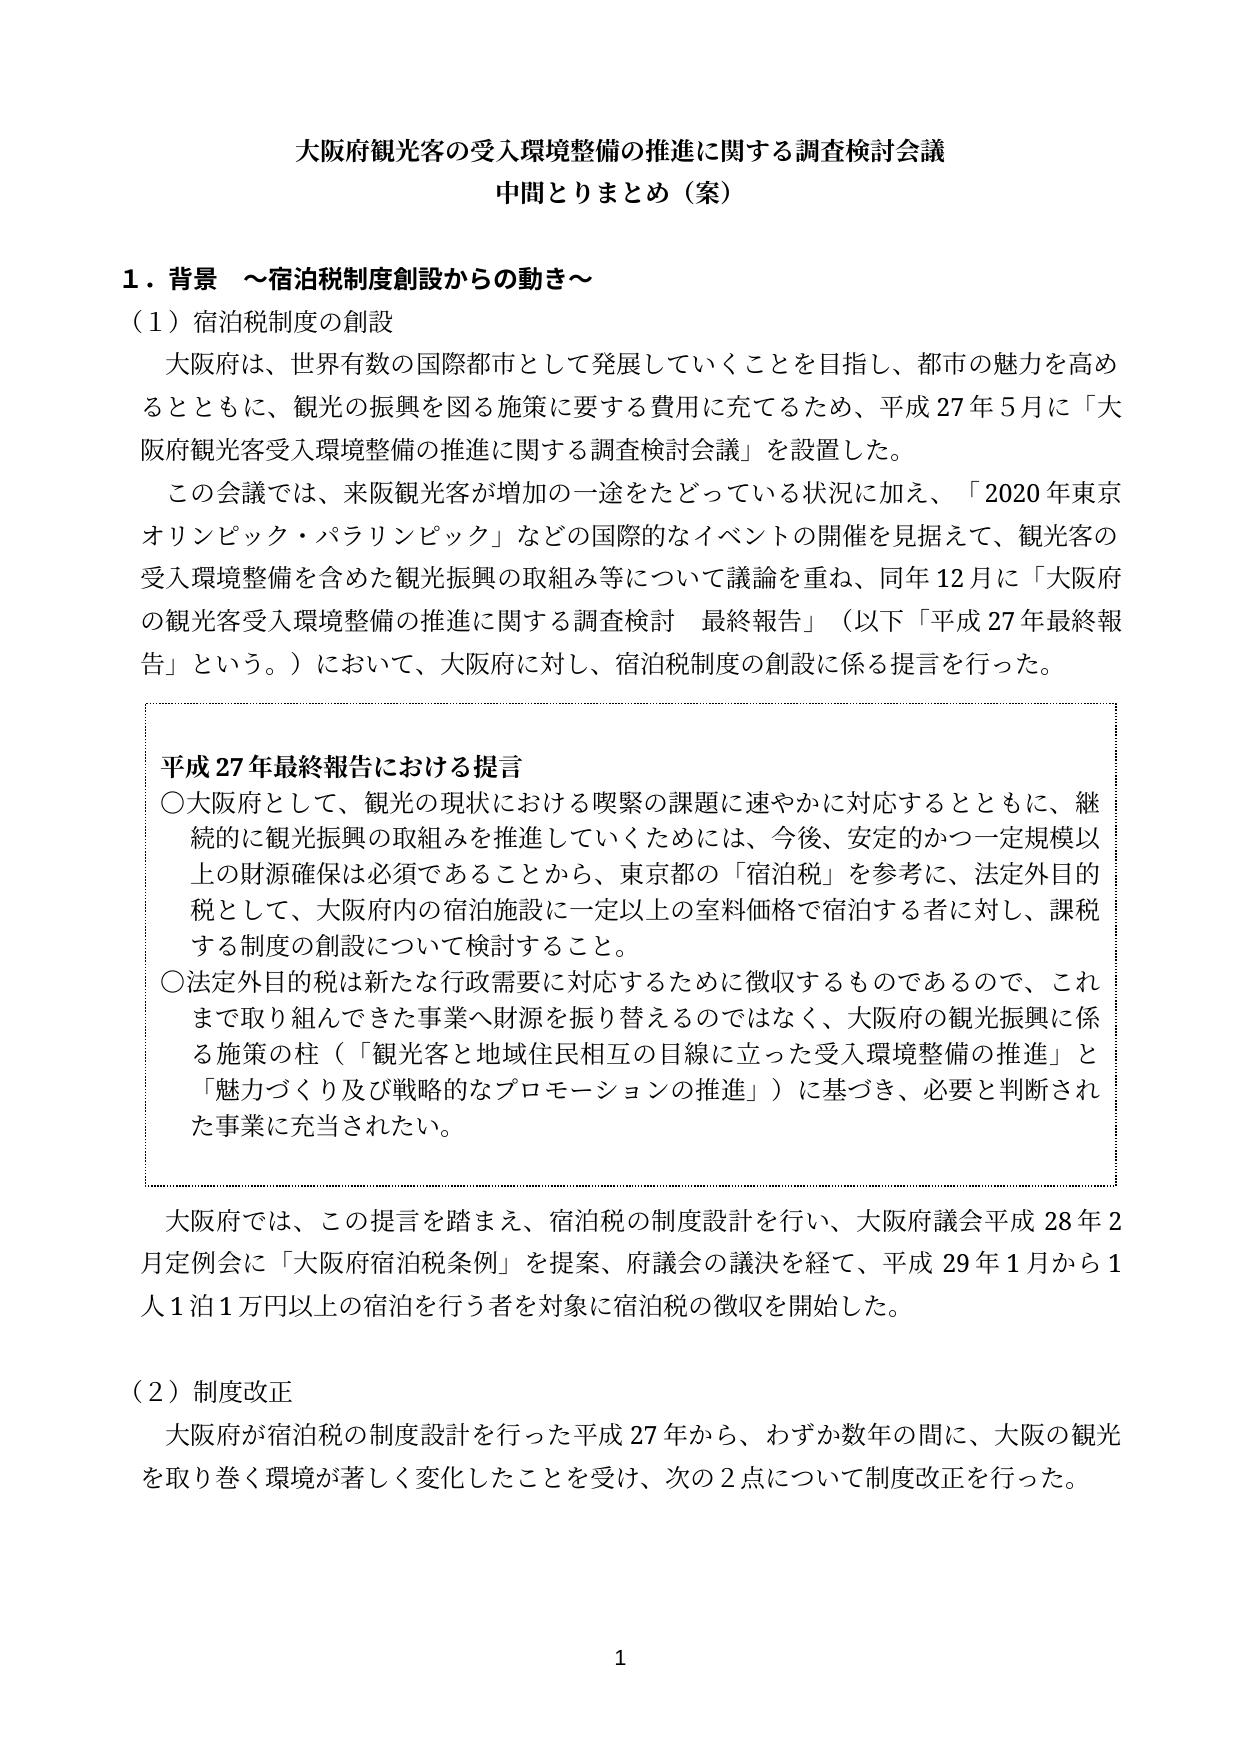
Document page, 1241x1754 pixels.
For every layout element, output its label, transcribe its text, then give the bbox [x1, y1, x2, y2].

text （２）制度改正 [118, 1369, 1122, 1412]
text 中間とりまとめ（案） [118, 171, 1122, 213]
text 大阪府では、この提言を踏まえ、宿泊税の制度設計を行い、大阪府議会平成28年2月定例会に「大阪府宿泊税条例」を提案、府議会の議決を経て、平成29年1月から1人1泊1万円以上の宿泊を行う者を対象に宿泊税の徴収を開始した。 [140, 1198, 1122, 1326]
text 大阪府観光客の受入環境整備の推進に関する調査検討会議 [118, 128, 1122, 171]
text （１）宿泊税制度の創設 [118, 299, 1122, 342]
text 大阪府が宿泊税の制度設計を行った平成27年から、わずか数年の間に、大阪の観光を取り巻く環境が著しく変化したことを受け、次の２点について制度改正を行った。 [140, 1412, 1122, 1498]
text この会議では、来阪観光客が増加の一途をたどっている状況に加え、「2020年東京オリンピック・パラリンピック」などの国際的なイベントの開催を見据えて、観光客の受入環境整備を含めた観光振興の取組み等について議論を重ね、同年12月に「大阪府の観光客受入環境整備の推進に関する調査検討 最終報告」（以下「平成27年最終報告」という。）において、大阪府に対し、宿泊税制度の創設に係る提言を行った。 [140, 470, 1122, 684]
text １．背景 ～宿泊税制度創設からの動き～ [118, 256, 1122, 299]
text 大阪府は、世界有数の国際都市として発展していくことを目指し、都市の魅力を高めるとともに、観光の振興を図る施策に要する費用に充てるため、平成27年５月に「大阪府観光客受入環境整備の推進に関する調査検討会議」を設置した。 [140, 342, 1122, 470]
